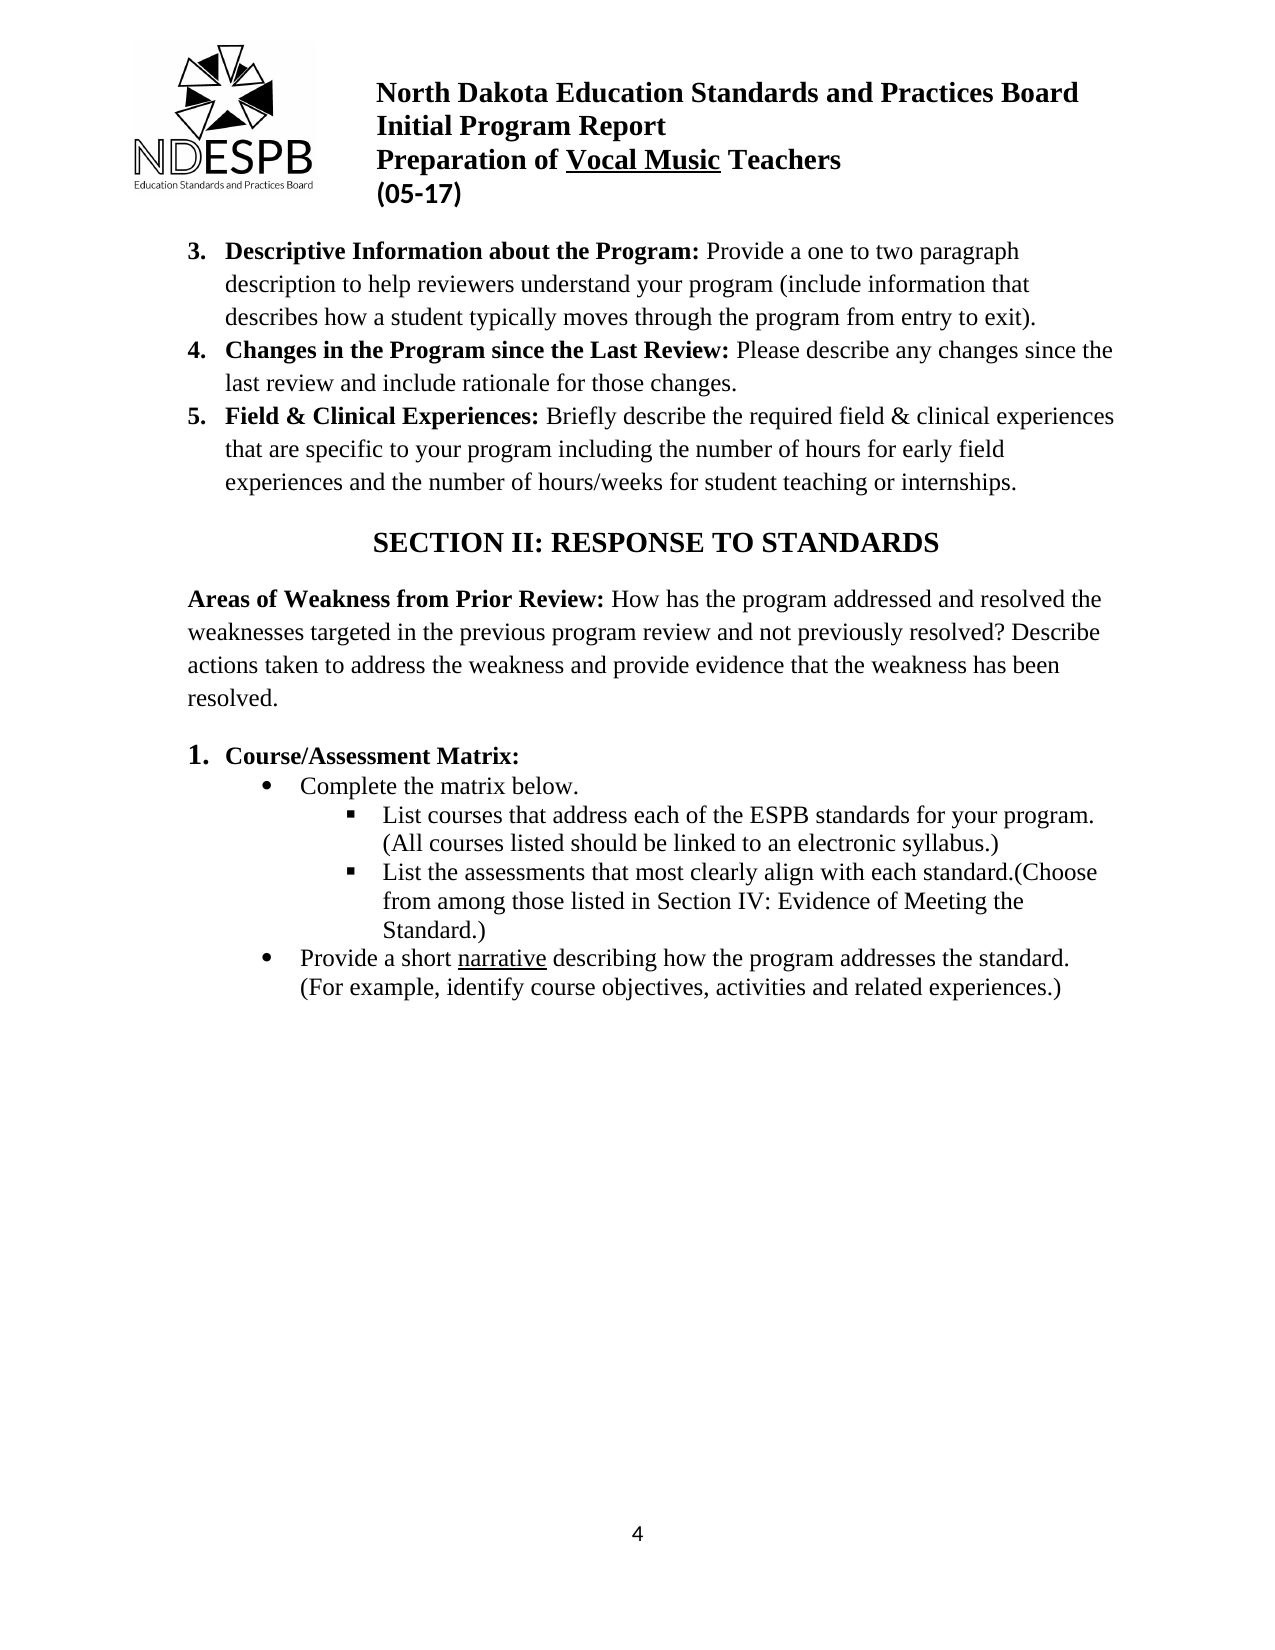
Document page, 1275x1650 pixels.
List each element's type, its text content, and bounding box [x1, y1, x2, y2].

list Provide a short narrative describing how the program addresses the standard. [262, 943, 1125, 972]
list Course/Assessment Matrix: [187, 737, 1125, 771]
list Changes in the Program since the Last Review: Please describe any changes since the last review and include rationale for those changes. [187, 335, 1125, 397]
list List courses that address each of the ESPB standards for your program. (All courses listed should be linked to an electronic syllabus.) [345, 800, 1125, 857]
list (For example, identify course objectives, activities and related experiences.) [300, 972, 1125, 1001]
text Areas of Weakness from Prior Review: How has the program addressed and resolved the weaknesses targeted in the previous program review and not previously resolved? Describe actions taken to address the weakness and provide evidence that the weakness has been resolved. [187, 584, 1125, 712]
list Descriptive Information about the Program: Provide a one to two paragraph description to help reviewers understand your program (include information that describes how a student typically moves through the program from entry to exit). [187, 236, 1125, 331]
list Field & Clinical Experiences: Briefly describe the required field & clinical experiences that are specific to your program including the number of hours for early field experiences and the number of hours/weeks for student teaching or internships. [187, 401, 1125, 496]
picture [133, 41, 318, 194]
list Complete the matrix below. [262, 771, 1125, 800]
text SECTION II: RESPONSE TO STANDARDS [187, 525, 1125, 559]
list List the assessments that most clearly align with each standard.(Choose from among those listed in Section IV: Evidence of Meeting the Standard.) [345, 857, 1125, 943]
